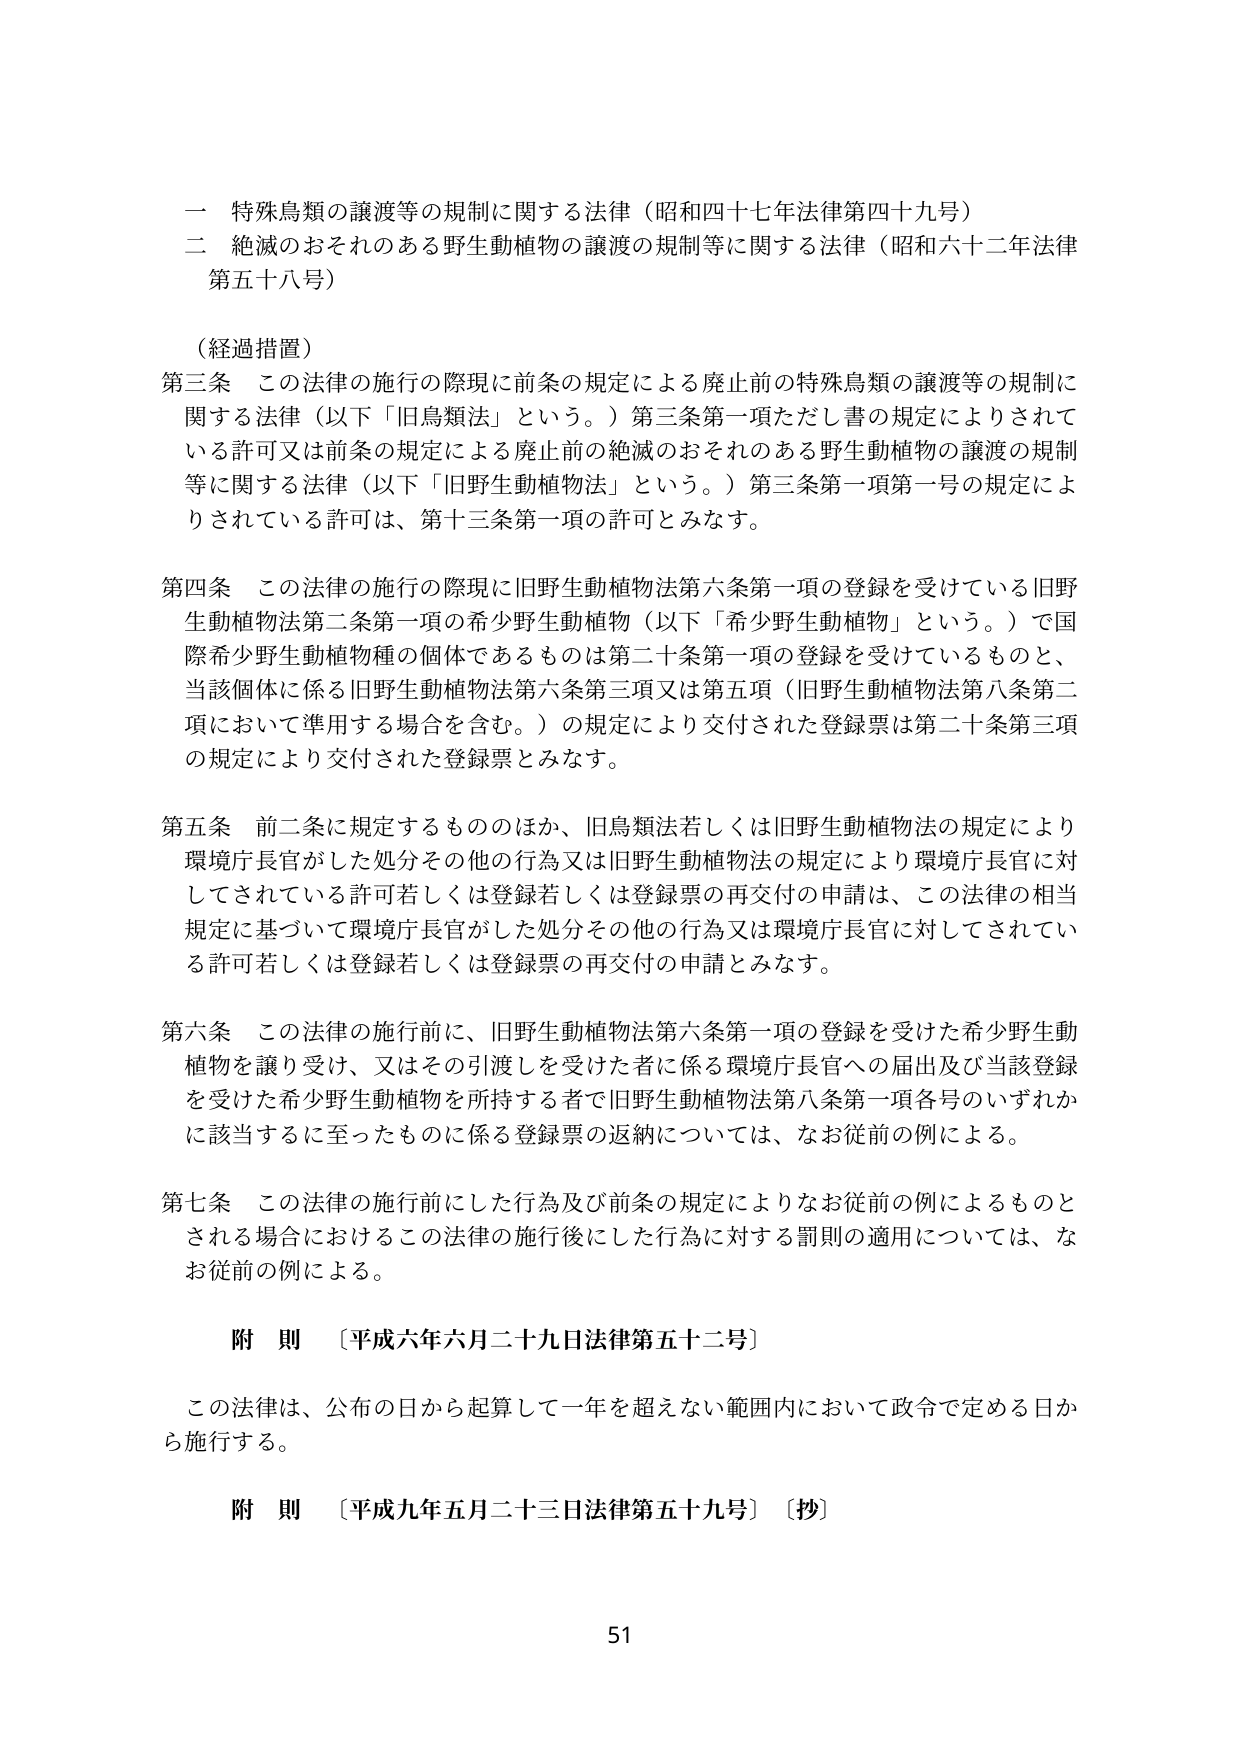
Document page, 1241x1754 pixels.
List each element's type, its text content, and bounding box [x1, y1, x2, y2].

text 附 則 〔平成九年五月二十三日法律第五十九号〕〔抄〕 [230, 1492, 1079, 1526]
text 第三条 この法律の施行の際現に前条の規定による廃止前の特殊鳥類の譲渡等の規制に関する法律（以下「旧鳥類法」という。）第三条第一項ただし書の規定によりされている許可又は前条の規定による廃止前の絶滅のおそれのある野生動植物の譲渡の規制等に関する法律（以下「旧野生動植物法」という。）第三条第一項第一号の規定によりされている許可は、第十三条第一項の許可とみなす。 [161, 364, 1079, 535]
text （経過措置） [184, 330, 1079, 364]
text 一 特殊鳥類の譲渡等の規制に関する法律（昭和四十七年法律第四十九号） [184, 194, 1079, 228]
text 二 絶滅のおそれのある野生動植物の譲渡の規制等に関する法律（昭和六十二年法律第五十八号） [184, 228, 1079, 296]
text 附 則 〔平成六年六月二十九日法律第五十二号〕 [230, 1321, 1079, 1355]
text この法律は、公布の日から起算して一年を超えない範囲内において政令で定める日から施行する。 [161, 1389, 1079, 1458]
text 第五条 前二条に規定するもののほか、旧鳥類法若しくは旧野生動植物法の規定により環境庁長官がした処分その他の行為又は旧野生動植物法の規定により環境庁長官に対してされている許可若しくは登録若しくは登録票の再交付の申請は、この法律の相当規定に基づいて環境庁長官がした処分その他の行為又は環境庁長官に対してされている許可若しくは登録若しくは登録票の再交付の申請とみなす。 [161, 809, 1079, 979]
text 第四条 この法律の施行の際現に旧野生動植物法第六条第一項の登録を受けている旧野生動植物法第二条第一項の希少野生動植物（以下「希少野生動植物」という。）で国際希少野生動植物種の個体であるものは第二十条第一項の登録を受けているものと、当該個体に係る旧野生動植物法第六条第三項又は第五項（旧野生動植物法第八条第二項において準用する場合を含む。）の規定により交付された登録票は第二十条第三項の規定により交付された登録票とみなす。 [161, 569, 1079, 774]
text 第七条 この法律の施行前にした行為及び前条の規定によりなお従前の例によるものとされる場合におけるこの法律の施行後にした行為に対する罰則の適用については、なお従前の例による。 [161, 1184, 1079, 1287]
text 第六条 この法律の施行前に、旧野生動植物法第六条第一項の登録を受けた希少野生動植物を譲り受け、又はその引渡しを受けた者に係る環境庁長官への届出及び当該登録を受けた希少野生動植物を所持する者で旧野生動植物法第八条第一項各号のいずれかに該当するに至ったものに係る登録票の返納については、なお従前の例による。 [161, 1014, 1079, 1150]
